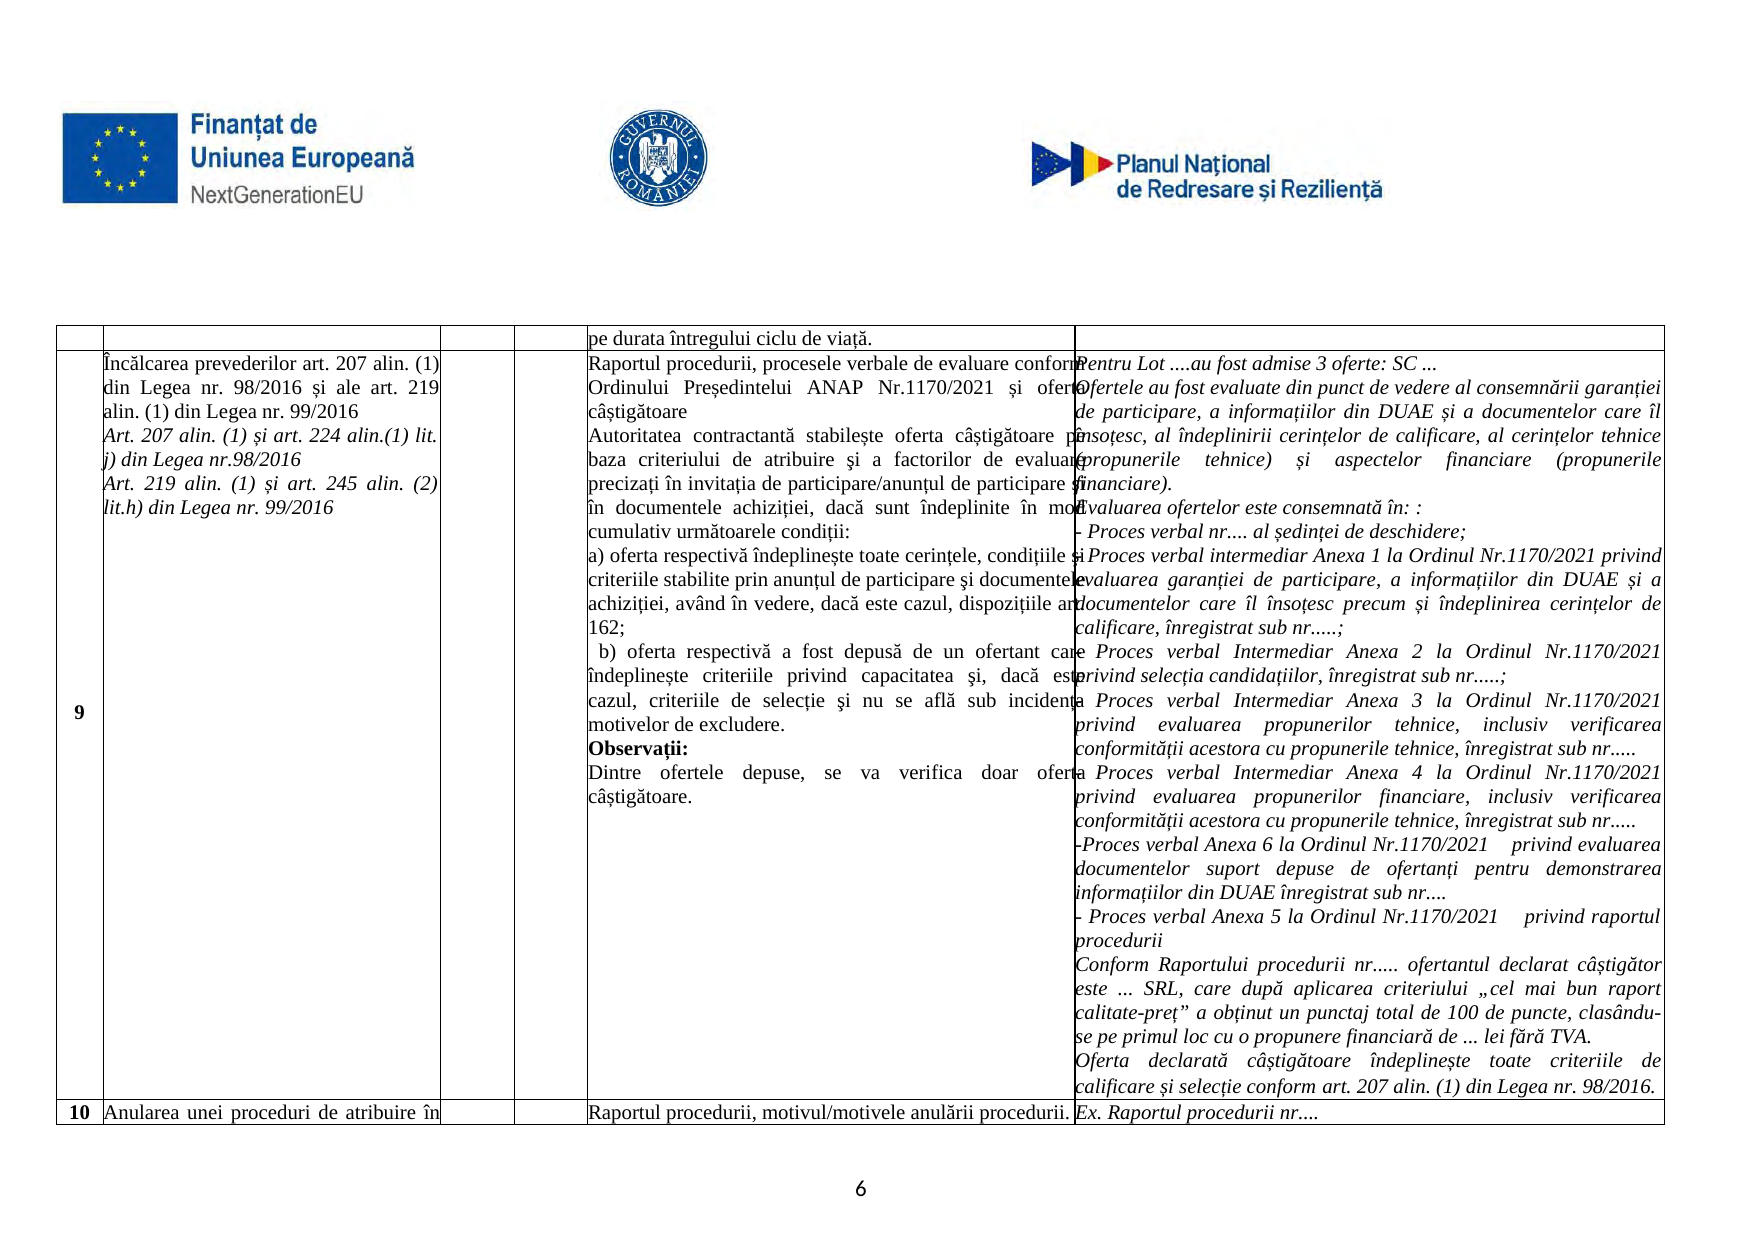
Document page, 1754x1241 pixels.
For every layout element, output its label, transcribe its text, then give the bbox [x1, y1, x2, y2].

table_cell Pentru Lot ....au fost admise 3 oferte: SC ... Ofertele au fost evaluate din punct de vedere al consemnării garanției de participare, a informațiilor din DUAE și a documentelor care îl însoțesc, al îndeplinirii cerințelor de calificare, al cerințelor tehnice (propunerile tehnice) și aspectelor financiare (propunerile financiare). Evaluarea ofertelor este consemnată în: : - Proces verbal nr.... al ședinței de deschidere; - Proces verbal intermediar Anexa 1 la Ordinul Nr.1170/2021 privind evaluarea garanției de participare, a informațiilor din DUAE și a documentelor care îl însoțesc precum și îndeplinirea cerințelor de calificare, înregistrat sub nr.....; - Proces verbal Intermediar Anexa 2 la Ordinul Nr.1170/2021 privind selecția candidațiilor, înregistrat sub nr.....; - Proces verbal Intermediar Anexa 3 la Ordinul Nr.1170/2021 privind evaluarea propunerilor tehnice, inclusiv verificarea conformității acestora cu propunerile tehnice, înregistrat sub nr..... - Proces verbal Intermediar Anexa 4 la Ordinul Nr.1170/2021 privind evaluarea propunerilor financiare, inclusiv verificarea conformității acestora cu propunerile tehnice, înregistrat sub nr..... -Proces verbal Anexa 6 la Ordinul Nr.1170/2021 privind evaluarea documentelor suport depuse de ofertanți pentru demonstrarea informațiilor din DUAE înregistrat sub nr.... - Proces verbal Anexa 5 la Ordinul Nr.1170/2021 privind raportul procedurii Conform Raportului procedurii nr..... ofertantul declarat câștigător este ... SRL, care după aplicarea criteriului „cel mai bun raport calitate-preț” a obținut un punctaj total de 100 de puncte, clasându-se pe primul loc cu o propunere financiară de ... lei fără TVA. Oferta declarată câștigătoare îndeplinește toate criteriile de calificare și selecție conform art. 207 alin. (1) din Legea nr. 98/2016. [1076, 351, 1664, 1099]
table_cell [441, 351, 514, 1099]
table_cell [588, 1100, 1074, 1124]
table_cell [1076, 326, 1664, 349]
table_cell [104, 326, 440, 349]
table_cell [441, 1100, 514, 1124]
table_cell [441, 326, 514, 349]
table_cell 9 [57, 351, 103, 1099]
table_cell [1076, 1100, 1664, 1124]
table_cell 10 [57, 1100, 103, 1124]
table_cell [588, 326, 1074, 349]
table_cell [515, 326, 587, 349]
table_cell Raportul procedurii, procesele verbale de evaluare conform Ordinului Președintelui ANAP Nr.1170/2021 și oferta câștigătoare Autoritatea contractantă stabilește oferta câștigătoare pe baza criteriului de atribuire şi a factorilor de evaluare precizați în invitația de participare/anunțul de participare şi în documentele achiziției, dacă sunt îndeplinite în mod cumulativ următoarele condiții: a) oferta respectivă îndeplinește toate cerințele, condițiile şi criteriile stabilite prin anunțul de participare şi documentele achiziției, având în vedere, dacă este cazul, dispozițiile art. 162; b) oferta respectivă a fost depusă de un ofertant care îndeplinește criteriile privind capacitatea şi, dacă este cazul, criteriile de selecție şi nu se află sub incidența motivelor de excludere. Observații: Dintre ofertele depuse, se va verifica doar oferta câștigătoare. [588, 351, 1074, 1099]
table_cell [104, 1100, 440, 1124]
table_cell [515, 1100, 587, 1124]
table_cell 8 [57, 326, 103, 349]
table_cell Încălcarea prevederilor art. 207 alin. (1) din Legea nr. 98/2016 și ale art. 219 alin. (1) din Legea nr. 99/2016 Art. 207 alin. (1) și art. 224 alin.(1) lit. j) din Legea nr.98/2016 Art. 219 alin. (1) și art. 245 alin. (2) lit.h) din Legea nr. 99/2016 [104, 351, 440, 1099]
table_cell [515, 351, 587, 1099]
